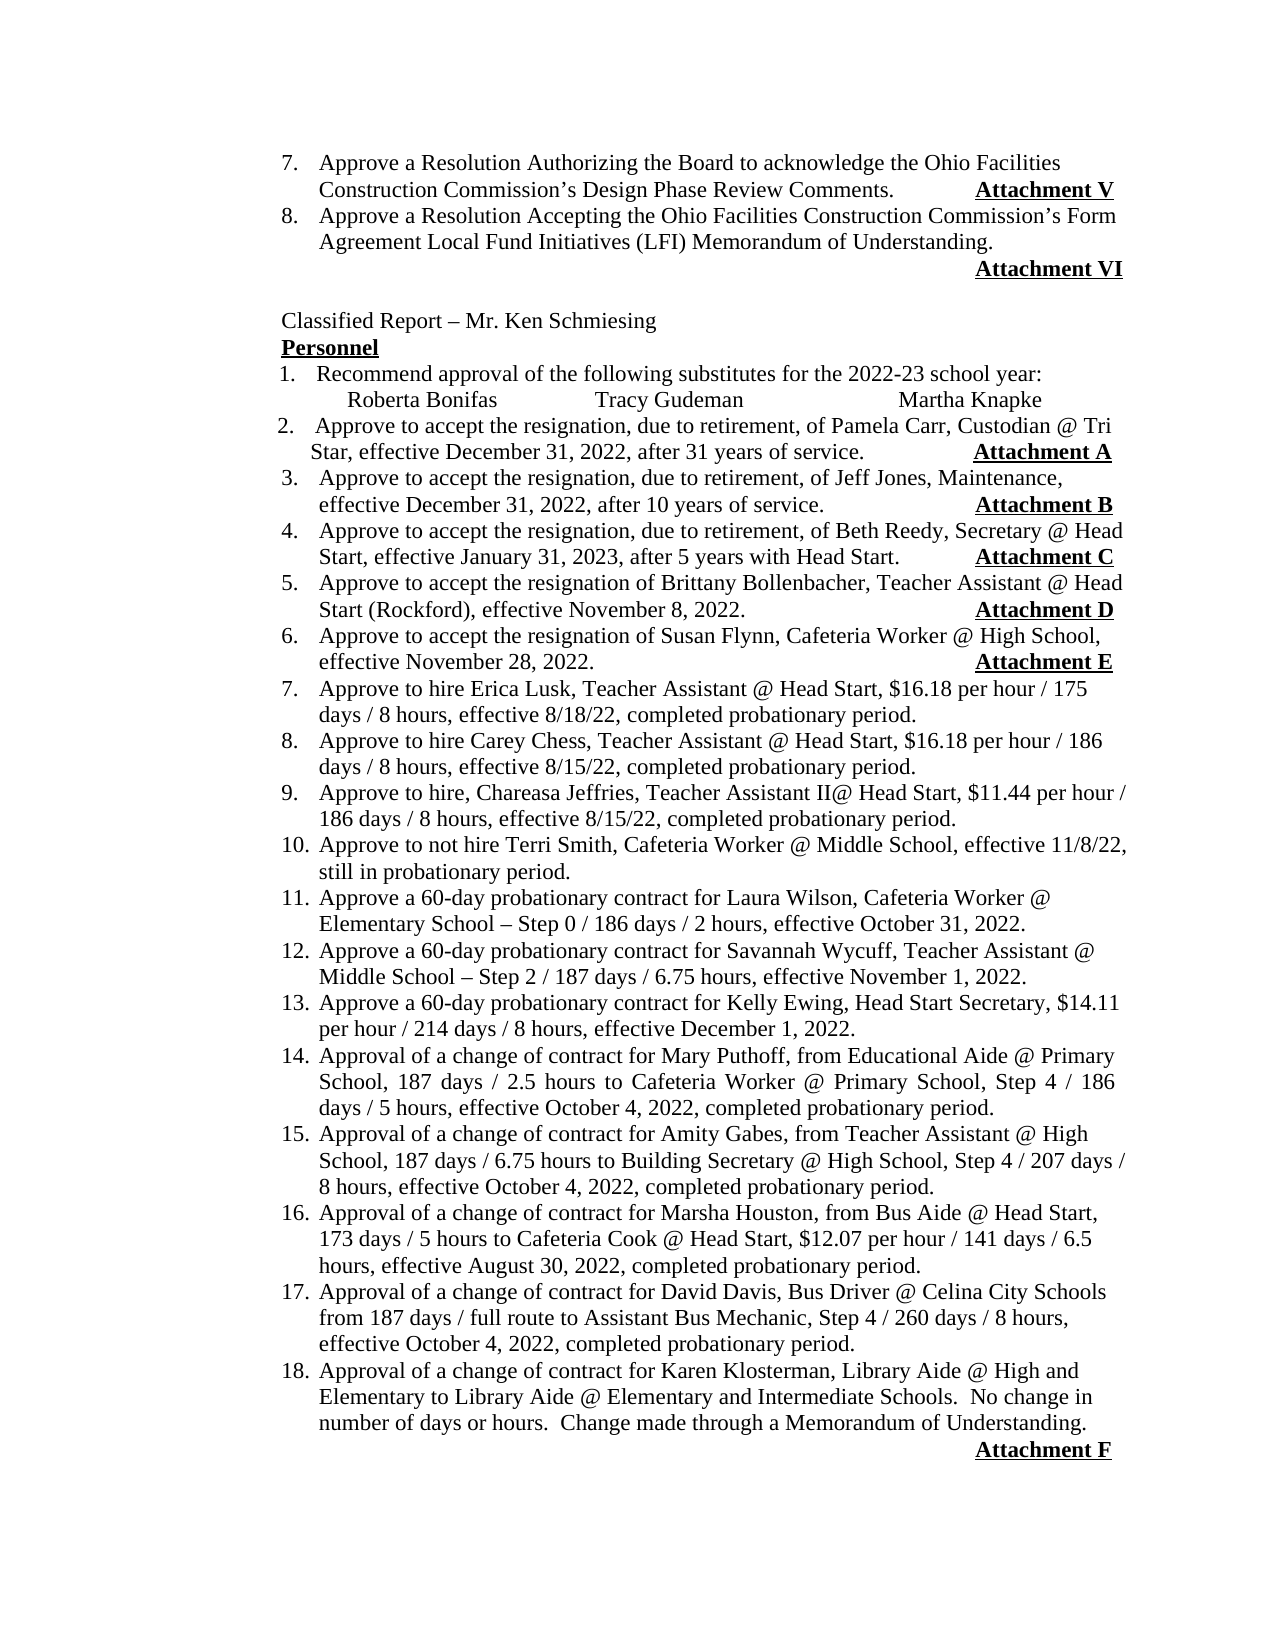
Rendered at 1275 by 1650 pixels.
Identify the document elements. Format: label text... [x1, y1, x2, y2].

text 6. Approve to accept the resignation of Susan Flynn, Cafeteria Worker @ High School, effective November 28, 2022. Attachment E [281, 622, 1118, 675]
text 11. Approve a 60-day probationary contract for Laura Wilson, Cafeteria Worker @ Elementary School – Step 0 / 186 days / 2 hours, effective October 31, 2022. [281, 884, 1054, 937]
text 2. Approve to accept the resignation, due to retirement, of Pamela Carr, Custodian @ Tri Star, effective December 31, 2022, after 31 years of service. Attachment A [276, 413, 1112, 465]
text 1. Recommend approval of the following substitutes for the 2022-23 school year: Roberta Bonifas Tracy Gudeman Martha Knapke [276, 360, 1042, 413]
text 16. Approval of a change of contract for Marsha Houston, from Bus Aide @ Head Start, 173 days / 5 hours to Cafeteria Cook @ Head Start, $12.07 per hour / 141 days / 6.5 hours, effective August 30, 2022, completed probationary period. [281, 1199, 1101, 1278]
text 7. Approve a Resolution Authorizing the Board to acknowledge the Ohio Facilities Construction Commission’s Design Phase Review Comments. Attachment V [281, 150, 1119, 202]
text 18. Approval of a change of contract for Karen Klosterman, Library Aide @ High and Elementary to Library Aide @ Elementary and Intermediate Schools. No change in number of days or hours. Change made through a Memorandum of Understanding. [281, 1357, 1095, 1436]
text 10. Approve to not hire Terri Smith, Cafeteria Worker @ Middle School, effective 11/8/22, still in probationary period. [281, 832, 1129, 884]
text 7. Approve to hire Erica Lusk, Teacher Assistant @ Head Start, $16.18 per hour / 175 days / 8 hours, effective 8/18/22, completed probationary period. [281, 675, 1090, 727]
text 3. Approve to accept the resignation, due to retirement, of Jeff Jones, Maintenance, effective December 31, 2022, after 10 years of service. Attachment B [281, 465, 1118, 517]
text 12. Approve a 60-day probationary contract for Savannah Wycuff, Teacher Assistant @ Middle School – Step 2 / 187 days / 6.75 hours, effective November 1, 2022. [281, 937, 1097, 989]
text Classified Report – Mr. Ken Schmiesing Personnel [281, 307, 661, 360]
text Attachment F [975, 1436, 1188, 1462]
text Attachment VI [975, 255, 1188, 281]
text 14. Approval of a change of contract for Mary Puthoff, from Educational Aide @ Primary School, 187 days / 2.5 hours to Cafeteria Worker @ Primary School, Step 4 / 186 days / 5 hours, effective October 4, 2022, completed probationary period. [281, 1042, 1116, 1121]
text 8. Approve to hire Carey Chess, Teacher Assistant @ Head Start, $16.18 per hour / 186 days / 8 hours, effective 8/15/22, completed probationary period. [281, 727, 1105, 779]
text 4. Approve to accept the resignation, due to retirement, of Beth Reedy, Secretary @ Head Start, effective January 31, 2023, after 5 years with Head Start. Attachment C [281, 517, 1124, 569]
text 5. Approve to accept the resignation of Brittany Bollenbacher, Teacher Assistant @ Head Start (Rockford), effective November 8, 2022. Attachment D [281, 570, 1123, 622]
text 17. Approval of a change of contract for David Davis, Bus Driver @ Celina City Schools from 187 days / full route to Assistant Bus Mechanic, Step 4 / 260 days / 8 hours, effective October 4, 2022, completed probationary period. [281, 1278, 1109, 1357]
text 9. Approve to hire, Chareasa Jeffries, Teacher Assistant II@ Head Start, $11.44 per hour / 186 days / 8 hours, effective 8/15/22, completed probationary period. [281, 779, 1128, 832]
text 8. Approve a Resolution Accepting the Ohio Facilities Construction Commission’s Form Agreement Local Fund Initiatives (LFI) Memorandum of Understanding. [281, 202, 1119, 254]
text 15. Approval of a change of contract for Amity Gabes, from Teacher Assistant @ High School, 187 days / 6.75 hours to Building Secretary @ High School, Step 4 / 207 days / 8 hours, effective October 4, 2022, completed probationary period. [281, 1121, 1128, 1199]
text 13. Approve a 60-day probationary contract for Kelly Ewing, Head Start Secretary, $14.11 per hour / 214 days / 8 hours, effective December 1, 2022. [281, 989, 1123, 1042]
